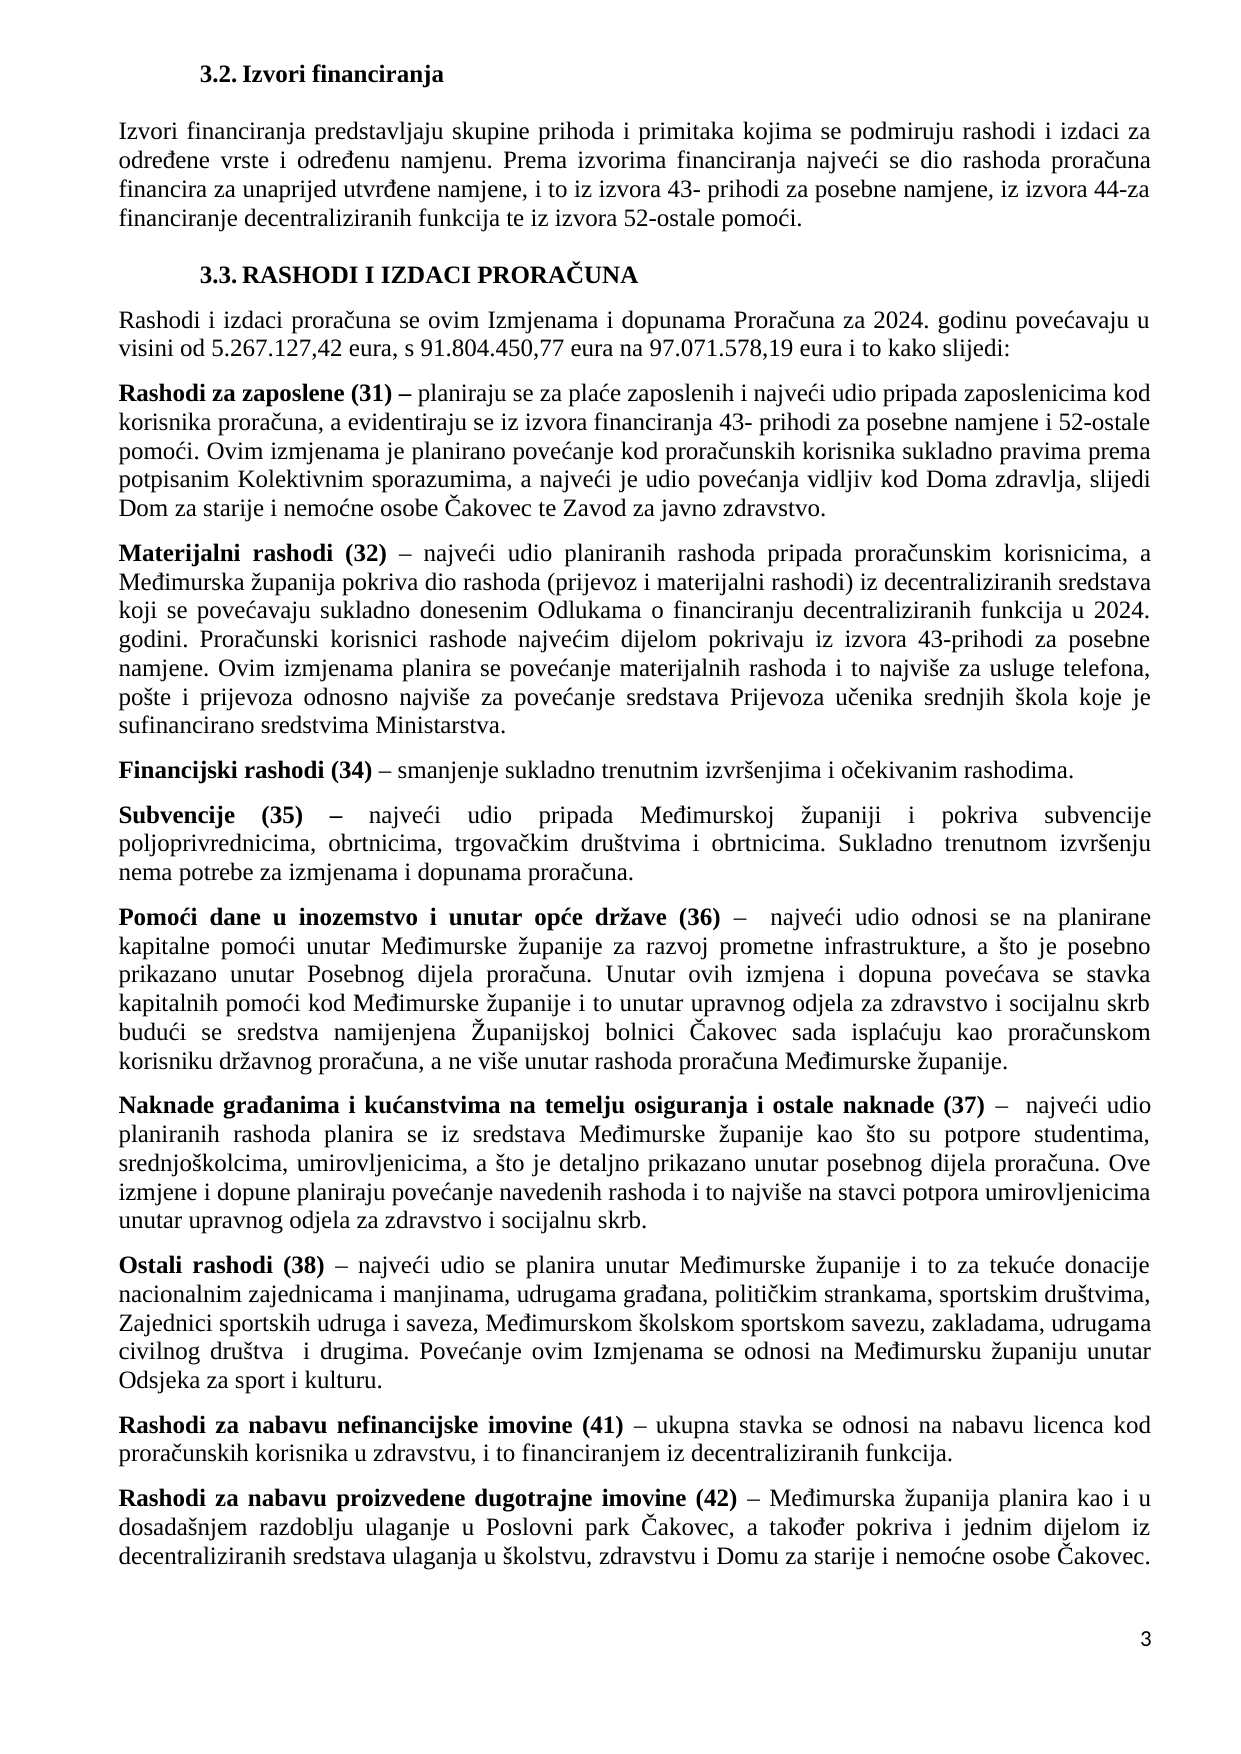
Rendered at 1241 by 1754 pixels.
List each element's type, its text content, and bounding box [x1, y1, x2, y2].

text Subvencije (35) – najveći udio pripada Međimurskoj županiji i pokriva subvencije poljoprivrednicima, obrtnicima, trgovačkim društvima i obrtnicima. Sukladno trenutnom izvršenju nema potrebe za izmjenama i dopunama proračuna. [118, 800, 1152, 886]
text Materijalni rashodi (32) – najveći udio planiranih rashoda pripada proračunskim korisnicima, a Međimurska županija pokriva dio rashoda (prijevoz i materijalni rashodi) iz decentraliziranih sredstava koji se povećavaju sukladno donesenim Odlukama o financiranju decentraliziranih funkcija u 2024. godini. Proračunski korisnici rashode najvećim dijelom pokrivaju iz izvora 43-prihodi za posebne namjene. Ovim izmjenama planira se povećanje materijalnih rashoda i to najviše za usluge telefona, pošte i prijevoza odnosno najviše za povećanje sredstava Prijevoza učenika srednjih škola koje je sufinancirano sredstvima Ministarstva. [118, 538, 1152, 739]
list Izvori financiranja [199, 59, 1152, 88]
text Izvori financiranja predstavljaju skupine prihoda i primitaka kojima se podmiruju rashodi i izdaci za određene vrste i određenu namjenu. Prema izvorima financiranja najveći se dio rashoda proračuna financira za unaprijed utvrđene namjene, i to iz izvora 43- prihodi za posebne namjene, iz izvora 44-za financiranje decentraliziranih funkcija te iz izvora 52-ostale pomoći. [118, 116, 1152, 231]
text Rashodi za zaposlene (31) – planiraju se za plaće zaposlenih i najveći udio pripada zaposlenicima kod korisnika proračuna, a evidentiraju se iz izvora financiranja 43- prihodi za posebne namjene i 52-ostale pomoći. Ovim izmjenama je planirano povećanje kod proračunskih korisnika sukladno pravima prema potpisanim Kolektivnim sporazumima, a najveći je udio povećanja vidljiv kod Doma zdravlja, slijedi Dom za starije i nemoćne osobe Čakovec te Zavod za javno zdravstvo. [118, 378, 1152, 522]
list RASHODI I IZDACI PRORAČUNA [199, 260, 1152, 289]
text Naknade građanima i kućanstvima na temelju osiguranja i ostale naknade (37) – najveći udio planiranih rashoda planira se iz sredstava Međimurske županije kao što su potpore studentima, srednjoškolcima, umirovljenicima, a što je detaljno prikazano unutar posebnog dijela proračuna. Ove izmjene i dopune planiraju povećanje navedenih rashoda i to najviše na stavci potpora umirovljenicima unutar upravnog odjela za zdravstvo i socijalnu skrb. [118, 1090, 1152, 1234]
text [118, 1483, 1152, 1569]
text Pomoći dane u inozemstvo i unutar opće države (36) – najveći udio odnosi se na planirane kapitalne pomoći unutar Međimurske županije za razvoj prometne infrastrukture, a što je posebno prikazano unutar Posebnog dijela proračuna. Unutar ovih izmjena i dopuna povećava se stavka kapitalnih pomoći kod Međimurske županije i to unutar upravnog odjela za zdravstvo i socijalnu skrb budući se sredstva namijenjena Županijskoj bolnici Čakovec sada isplaćuju kao proračunskom korisniku državnog proračuna, a ne više unutar rashoda proračuna Međimurske županije. [118, 902, 1152, 1074]
text Ostali rashodi (38) – najveći udio se planira unutar Međimurske županije i to za tekuće donacije nacionalnim zajednicama i manjinama, udrugama građana, političkim strankama, sportskim društvima, Zajednici sportskih udruga i saveza, Međimurskom školskom sportskom savezu, zakladama, udrugama civilnog društva i drugima. Povećanje ovim Izmjenama se odnosi na Međimursku županiju unutar Odsjeka za sport i kulturu. [118, 1250, 1152, 1394]
text Financijski rashodi (34) – smanjenje sukladno trenutnim izvršenjima i očekivanim rashodima. [118, 755, 1152, 784]
text Rashodi i izdaci proračuna se ovim Izmjenama i dopunama Proračuna za 2024. godinu povećavaju u visini od 5.267.127,42 eura, s 91.804.450,77 eura na 97.071.578,19 eura i to kako slijedi: [118, 305, 1152, 362]
text Rashodi za nabavu nefinancijske imovine (41) – ukupna stavka se odnosi na nabavu licenca kod proračunskih korisnika u zdravstvu, i to financiranjem iz decentraliziranih funkcija. [118, 1410, 1152, 1467]
